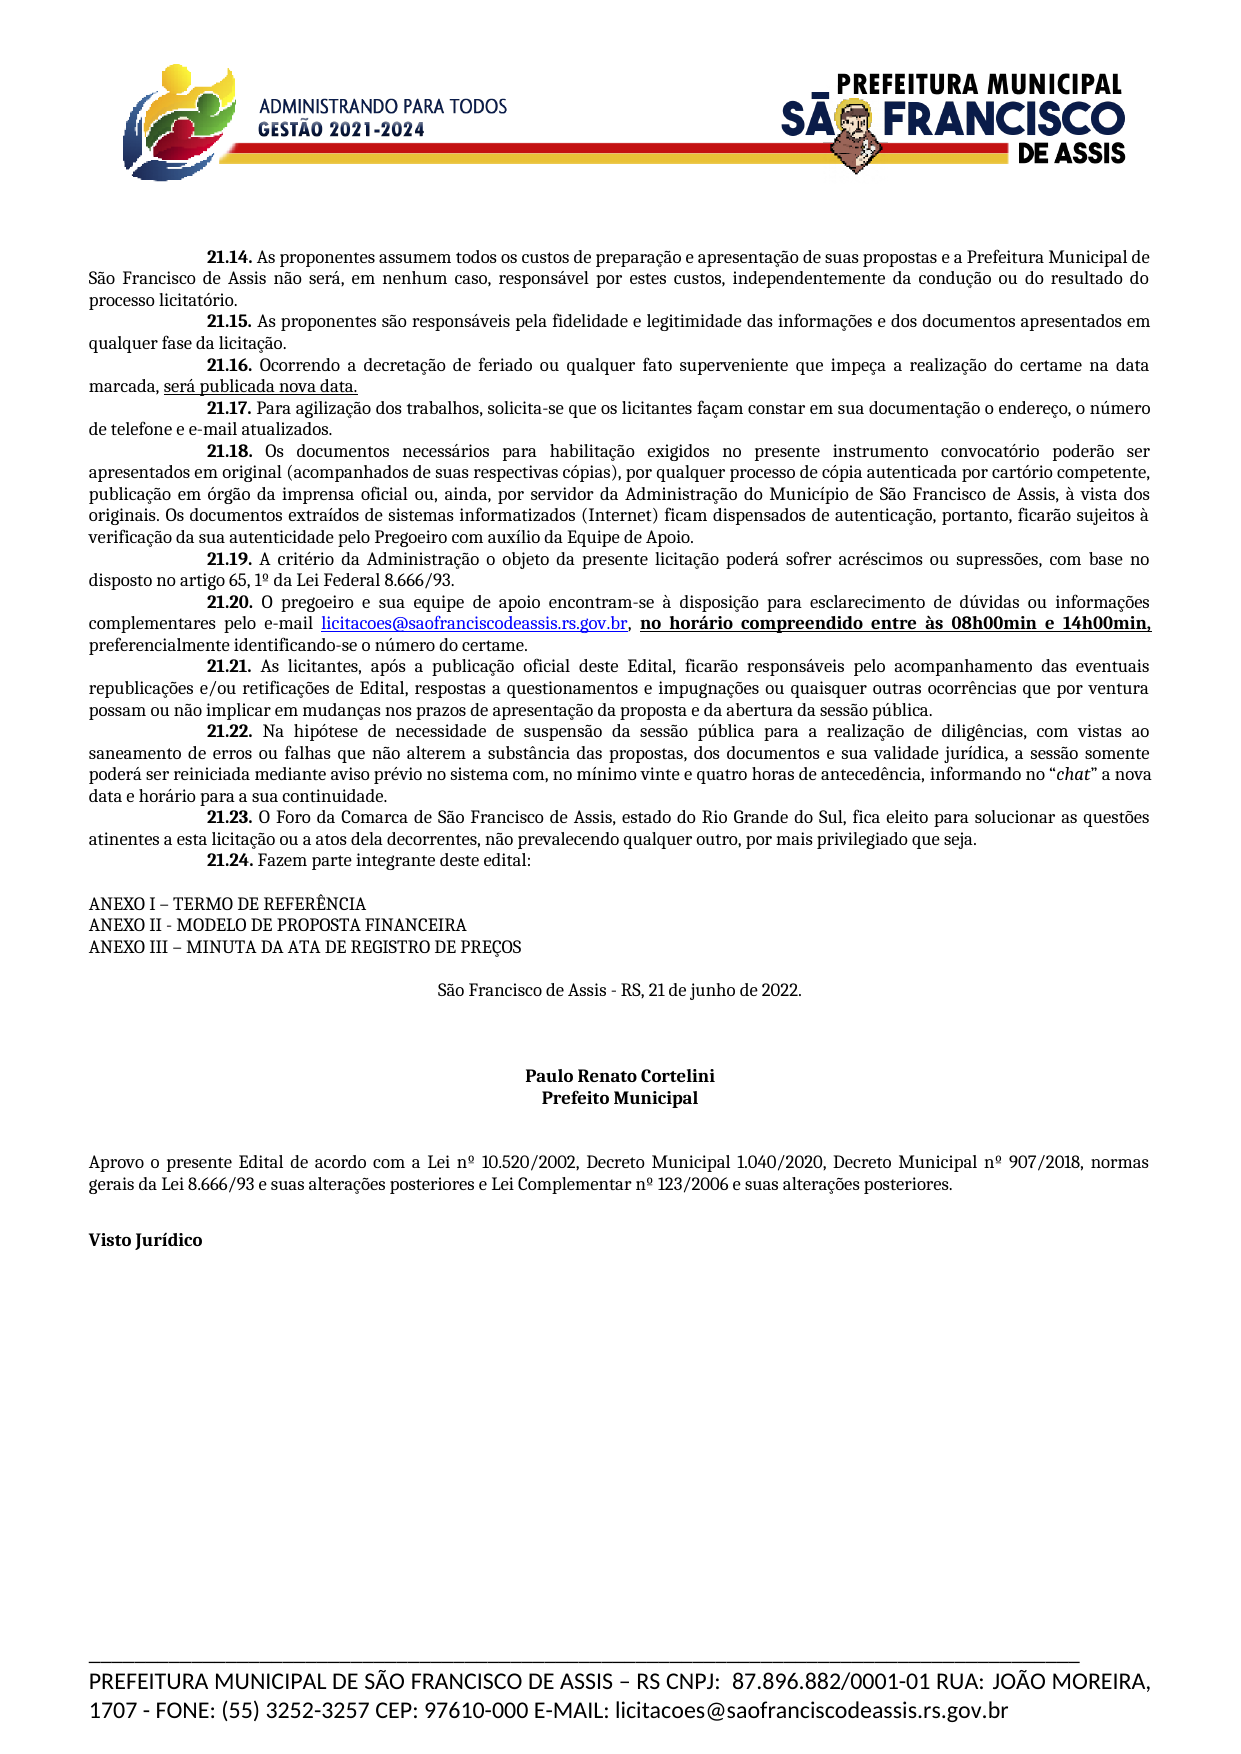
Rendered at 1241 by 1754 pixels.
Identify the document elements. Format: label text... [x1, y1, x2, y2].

text 21.24. Fazem parte integrante deste edital: [89, 850, 1152, 872]
text 21.21. As licitantes, após a publicação oficial deste Edital, ficarão responsáveis pelo acompanhamento das eventuais republicações e/ou retificações de Edital, respostas a questionamentos e impugnações ou quaisquer outras ocorrências que por ventura possam ou não implicar em mudanças nos prazos de apresentação da proposta e da abertura da sessão pública. [89, 656, 1152, 721]
picture [88, 29, 1169, 222]
text Visto Jurídico [89, 1229, 1152, 1251]
text 21.17. Para agilização dos trabalhos, solicita-se que os licitantes façam constar em sua documentação o endereço, o número de telefone e e-mail atualizados. [89, 397, 1152, 440]
text ANEXO III – MINUTA DA ATA DE REGISTRO DE PREÇOS [89, 936, 1152, 958]
text 21.16. Ocorrendo a decretação de feriado ou qualquer fato superveniente que impeça a realização do certame na data marcada, será publicada nova data. [89, 354, 1152, 397]
text 21.20. O pregoeiro e sua equipe de apoio encontram-se à disposição para esclarecimento de dúvidas ou informações complementares pelo e-mail licitacoes@saofranciscodeassis.rs.gov.br, no horário compreendido entre às 08h00min e 14h00min, preferencialmente identificando-se o número do certame. [89, 591, 1152, 656]
text 21.22. Na hipótese de necessidade de suspensão da sessão pública para a realização de diligências, com vistas ao saneamento de erros ou falhas que não alterem a substância das propostas, dos documentos e sua validade jurídica, a sessão somente poderá ser reiniciada mediante aviso prévio no sistema com, no mínimo vinte e quatro horas de antecedência, informando no “chat” a nova data e horário para a sua continuidade. [89, 721, 1152, 807]
text 21.18. Os documentos necessários para habilitação exigidos no presente instrumento convocatório poderão ser apresentados em original (acompanhados de suas respectivas cópias), por qualquer processo de cópia autenticada por cartório competente, publicação em órgão da imprensa oficial ou, ainda, por servidor da Administração do Município de São Francisco de Assis, à vista dos originais. Os documentos extraídos de sistemas informatizados (Internet) ficam dispensados de autenticação, portanto, ficarão sujeitos à verificação da sua autenticidade pelo Pregoeiro com auxílio da Equipe de Apoio. [89, 440, 1152, 548]
text ANEXO I – TERMO DE REFERÊNCIA [89, 893, 1152, 915]
text 21.14. As proponentes assumem todos os custos de preparação e apresentação de suas propostas e a Prefeitura Municipal de São Francisco de Assis não será, em nenhum caso, responsável por estes custos, independentemente da condução ou do resultado do processo licitatório. [89, 246, 1152, 311]
text 21.23. O Foro da Comarca de São Francisco de Assis, estado do Rio Grande do Sul, fica eleito para solucionar as questões atinentes a esta licitação ou a atos dela decorrentes, não prevalecendo qualquer outro, por mais privilegiado que seja. [89, 807, 1152, 850]
text Prefeito Municipal [89, 1087, 1152, 1109]
text Aprovo o presente Edital de acordo com a Lei nº 10.520/2002, Decreto Municipal 1.040/2020, Decreto Municipal nº 907/2018, normas gerais da Lei 8.666/93 e suas alterações posteriores e Lei Complementar nº 123/2006 e suas alterações posteriores. [89, 1152, 1152, 1195]
text 21.15. As proponentes são responsáveis pela fidelidade e legitimidade das informações e dos documentos apresentados em qualquer fase da licitação. [89, 311, 1152, 354]
text Paulo Renato Cortelini [89, 1066, 1152, 1087]
text São Francisco de Assis - RS, 21 de junho de 2022. [89, 979, 1152, 1001]
text 21.19. A critério da Administração o objeto da presente licitação poderá sofrer acréscimos ou supressões, com base no disposto no artigo 65, 1º da Lei Federal 8.666/93. [89, 548, 1152, 591]
text ANEXO II - MODELO DE PROPOSTA FINANCEIRA [89, 915, 1152, 936]
